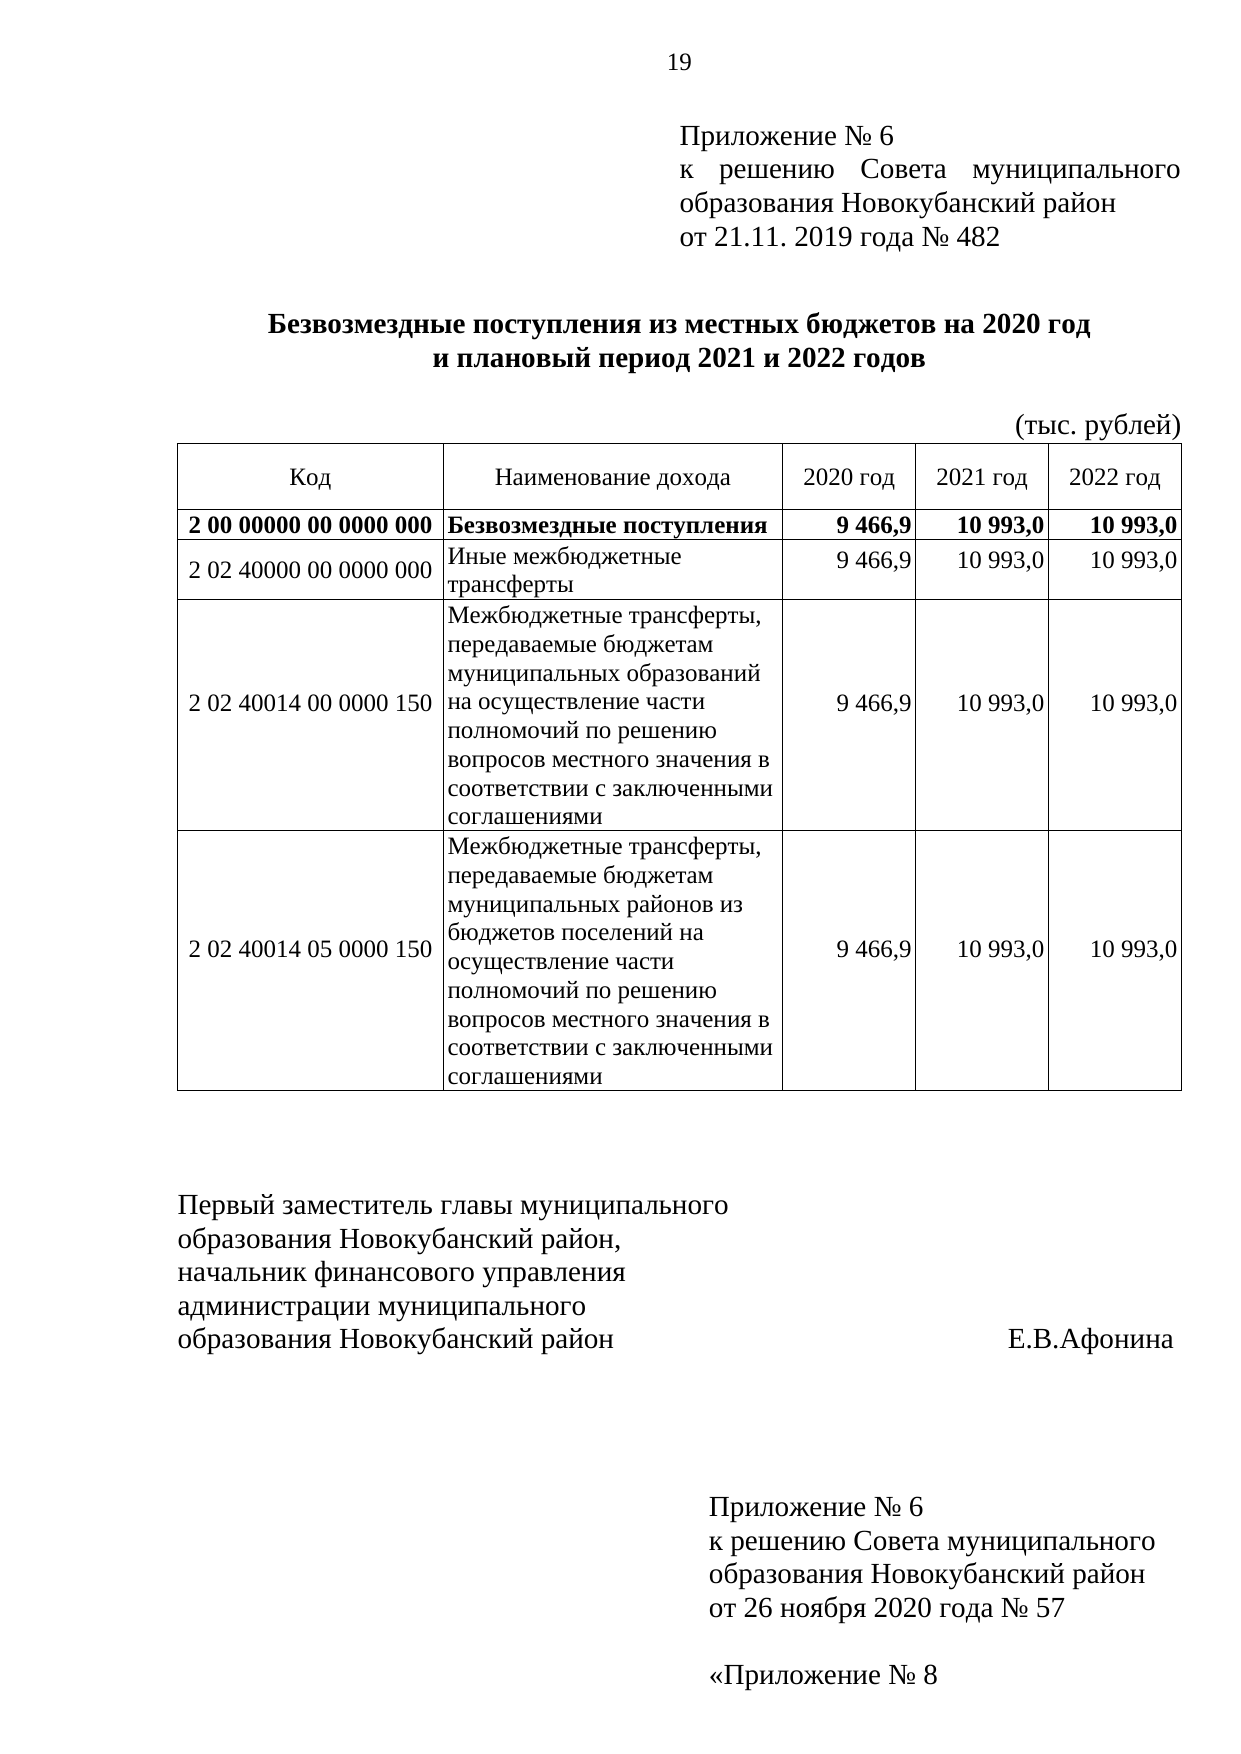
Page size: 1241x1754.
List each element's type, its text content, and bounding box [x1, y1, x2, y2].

table_cell Межбюджетные трансферты, передаваемые бюджетам муниципальных районов из бюджетов поселений на осуществление части полномочий по решению вопросов местного значения в соответствии с заключенными соглашениями [444, 831, 782, 1090]
table_header 2021 год [916, 444, 1048, 509]
text «Приложение № 8 [709, 1657, 1181, 1691]
text и плановый период 2021 и 2022 годов [177, 340, 1181, 374]
text образования Новокубанский район Е.В.Афонина [177, 1322, 1181, 1355]
table_cell 10 993,0 [916, 831, 1048, 1090]
table_cell Безвозмездные поступления [444, 510, 782, 539]
text к решению Совета муниципального [709, 1523, 1181, 1556]
text администрации муниципального [177, 1288, 1181, 1322]
text Безвозмездные поступления из местных бюджетов на 2020 год [177, 307, 1181, 340]
table_cell 2 02 40014 05 0000 150 [178, 831, 443, 1090]
text к решению Совета муниципального образования Новокубанский район [679, 152, 1181, 219]
text образования Новокубанский район, [177, 1221, 1181, 1254]
table_cell 10 993,0 [916, 600, 1048, 830]
table_cell 2 02 40014 00 0000 150 [178, 600, 443, 830]
table_cell 9 466,9 [783, 831, 915, 1090]
text (тыс. рублей) [177, 407, 1181, 441]
table_header Наименование дохода [444, 444, 782, 509]
table_cell 10 993,0 [1049, 510, 1181, 539]
table_cell 9 466,9 [783, 600, 915, 830]
text Первый заместитель главы муниципального [177, 1187, 1181, 1221]
table_cell 2 02 40000 00 0000 000 [178, 540, 443, 599]
table_cell Межбюджетные трансферты, передаваемые бюджетам муниципальных образований на осуществление части полномочий по решению вопросов местного значения в соответствии с заключенными соглашениями [444, 600, 782, 830]
table_cell 9 466,9 [783, 540, 915, 599]
table_cell 10 993,0 [916, 510, 1048, 539]
table_cell 2 00 00000 00 0000 000 [178, 510, 443, 539]
table_header Код [178, 444, 443, 509]
text образования Новокубанский район [709, 1556, 1181, 1590]
text Приложение № 6 [679, 118, 1181, 152]
table_cell 10 993,0 [1049, 540, 1181, 599]
table_cell Иные межбюджетные трансферты [444, 540, 782, 599]
table_cell 10 993,0 [1049, 831, 1181, 1090]
table_cell 9 466,9 [783, 510, 915, 539]
text от 26 ноября 2020 года № 57 [177, 1590, 1181, 1623]
table_cell 10 993,0 [1049, 600, 1181, 830]
table_header 2022 год [1049, 444, 1181, 509]
table_cell 10 993,0 [916, 540, 1048, 599]
text Приложение № 6 [709, 1489, 1181, 1523]
text от 21.11. 2019 года № 482 [679, 219, 1181, 252]
text начальник финансового управления [177, 1254, 1181, 1288]
table_header 2020 год [783, 444, 915, 509]
